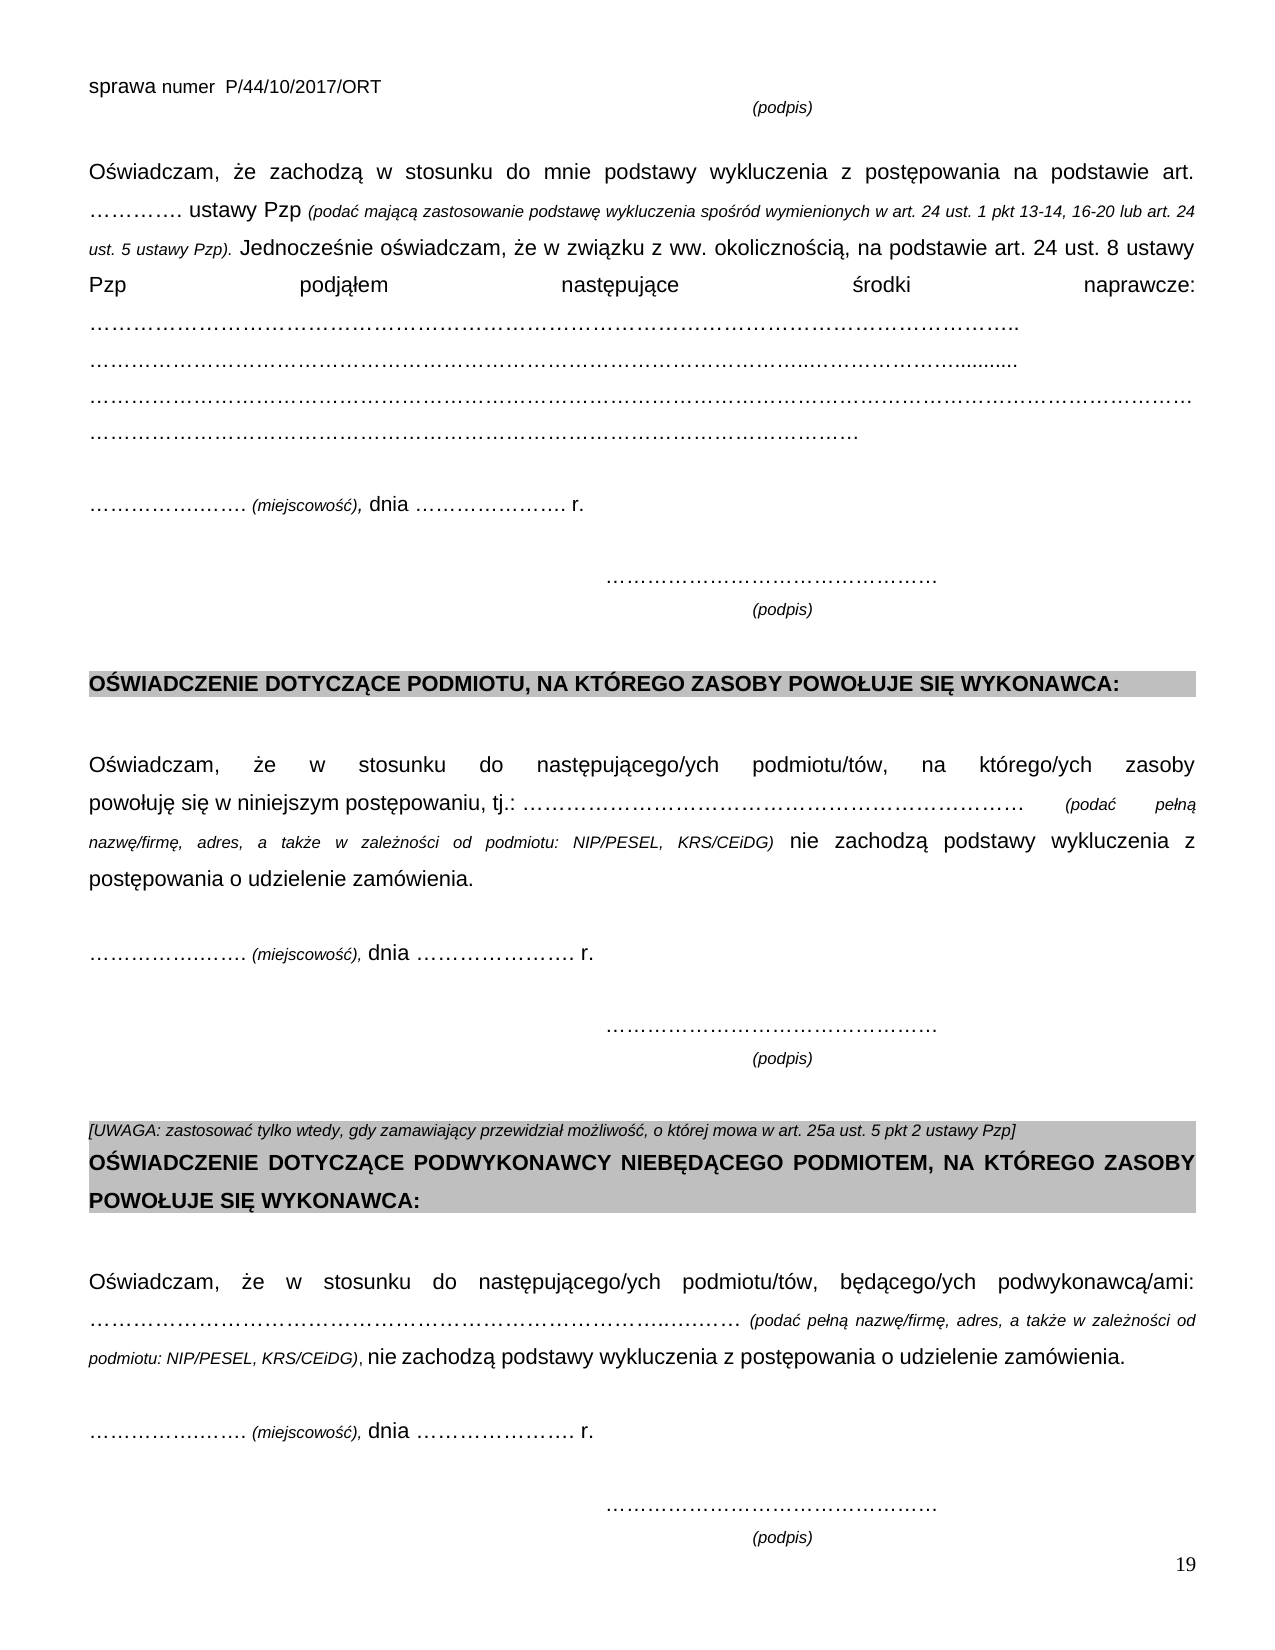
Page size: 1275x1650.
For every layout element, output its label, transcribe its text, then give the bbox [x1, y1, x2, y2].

text Oświadczam, że zachodzą w stosunku do mnie podstawy wykluczenia z postępowania na podstawie art. …………. ustawy Pzp (podać mającą zastosowanie podstawę wykluczenia spośród wymienionych w art. 24 ust. 1 pkt 13-14, 16-20 lub art. 24 ust. 5 ustawy Pzp). Jednocześnie oświadczam, że w związku z ww. okolicznością, na podstawie art. 24 ust. 8 ustawy Pzp podjąłem następujące środki naprawcze: ……………………………………………………………………………………………………………….. [89, 159, 1196, 335]
text …………………………………………………………………………………………..…………………...........……………………………………………………………………………………………………………………………………………………………………………………………………………………………………………… [89, 348, 1196, 444]
text ………………………………………… [89, 563, 1196, 587]
text ………………………………………… [89, 1492, 1196, 1516]
text (podpis) [679, 1528, 1196, 1547]
text (podpis) [679, 1049, 1196, 1068]
text …………….……. (miejscowość), dnia …………………. r. [89, 492, 1196, 516]
text …………….……. (miejscowość), dnia …………………. r. [89, 939, 1196, 965]
text (podpis) [679, 599, 1196, 619]
text OŚWIADCZENIE DOTYCZĄCE PODMIOTU, NA KTÓREGO ZASOBY POWOŁUJE SIĘ WYKONAWCA: [89, 671, 1196, 697]
text ………………………………………… [89, 1013, 1196, 1037]
text …………….……. (miejscowość), dnia …………………. r. [89, 1418, 1196, 1443]
text Oświadczam, że w stosunku do następującego/ych podmiotu/tów, na którego/ych zasoby powołuję się w niniejszym postępowaniu, tj.: …………………………………………………………… (podać pełną nazwę/firmę, adres, a także w zależności od podmiotu: NIP/PESEL, KRS/CEiDG) nie zachodzą podstawy wykluczenia z postępowania o udzielenie zamówienia. [89, 752, 1196, 891]
text (podpis) [679, 98, 1196, 117]
text OŚWIADCZENIE DOTYCZĄCE PODWYKONAWCY NIEBĘDĄCEGO PODMIOTEM, NA KTÓREGO ZASOBY POWOŁUJE SIĘ WYKONAWCA: [89, 1150, 1196, 1213]
text Oświadczam, że w stosunku do następującego/ych podmiotu/tów, będącego/ych podwykonawcą/ami: ……………………………………………………………………..….…… (podać pełną nazwę/firmę, adres, a także w zależności od podmiotu: NIP/PESEL, KRS/CEiDG), nie zachodzą podstawy wykluczenia z postępowania o udzielenie zamówienia. [89, 1268, 1196, 1369]
text [UWAGA: zastosować tylko wtedy, gdy zamawiający przewidział możliwość, o której mowa w art. 25a ust. 5 pkt 2 ustawy Pzp] [89, 1121, 1196, 1140]
